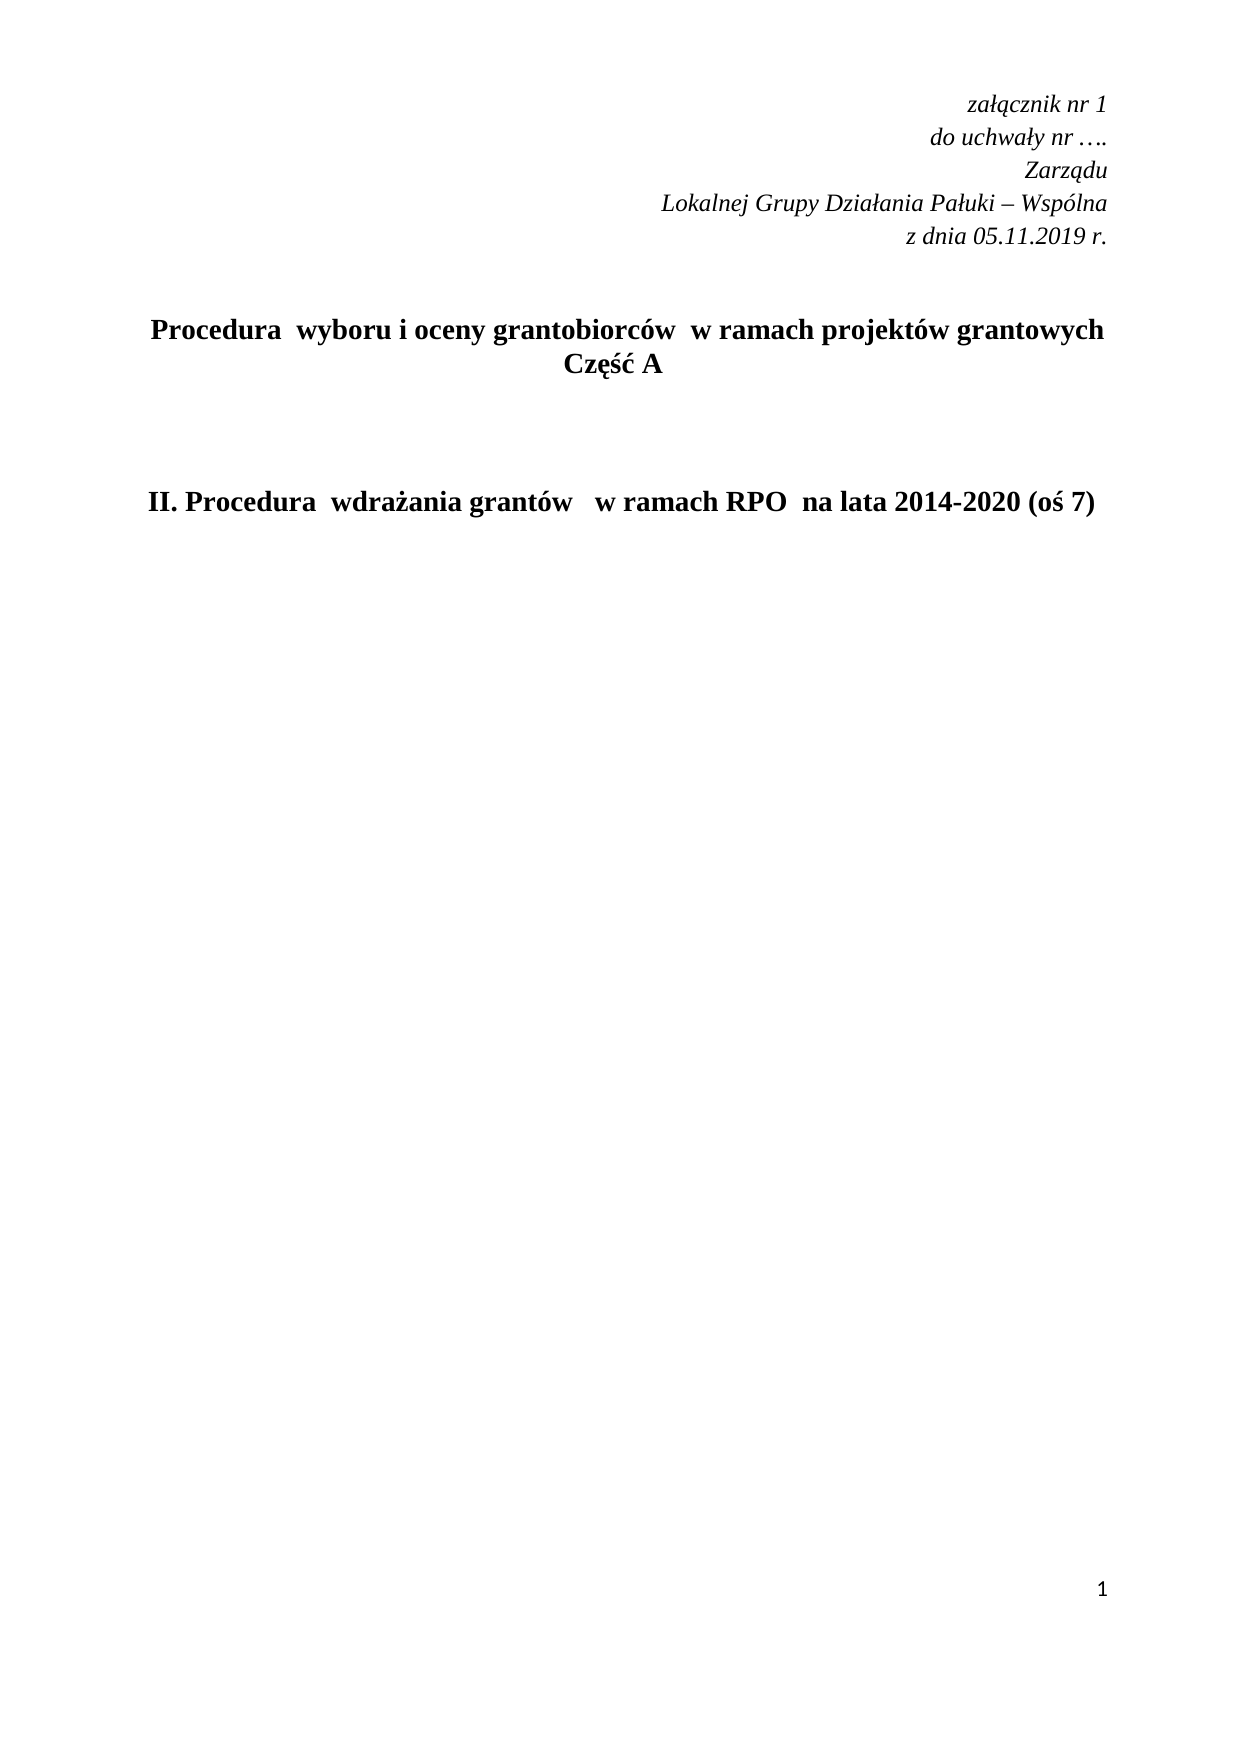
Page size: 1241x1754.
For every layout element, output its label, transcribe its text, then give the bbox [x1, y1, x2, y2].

text z dnia 05.11.2019 r. [148, 221, 1107, 249]
text załącznik nr 1 do uchwały nr …. [148, 89, 1107, 150]
text Zarządu [148, 155, 1107, 183]
text Lokalnej Grupy Działania Pałuki – Wspólna [148, 188, 1107, 216]
text Procedura wyboru i oceny grantobiorców w ramach projektów grantowych Część A [118, 312, 1107, 379]
text II. Procedura wdrażania grantów w ramach RPO na lata 2014-2020 (oś 7) [148, 484, 1107, 517]
